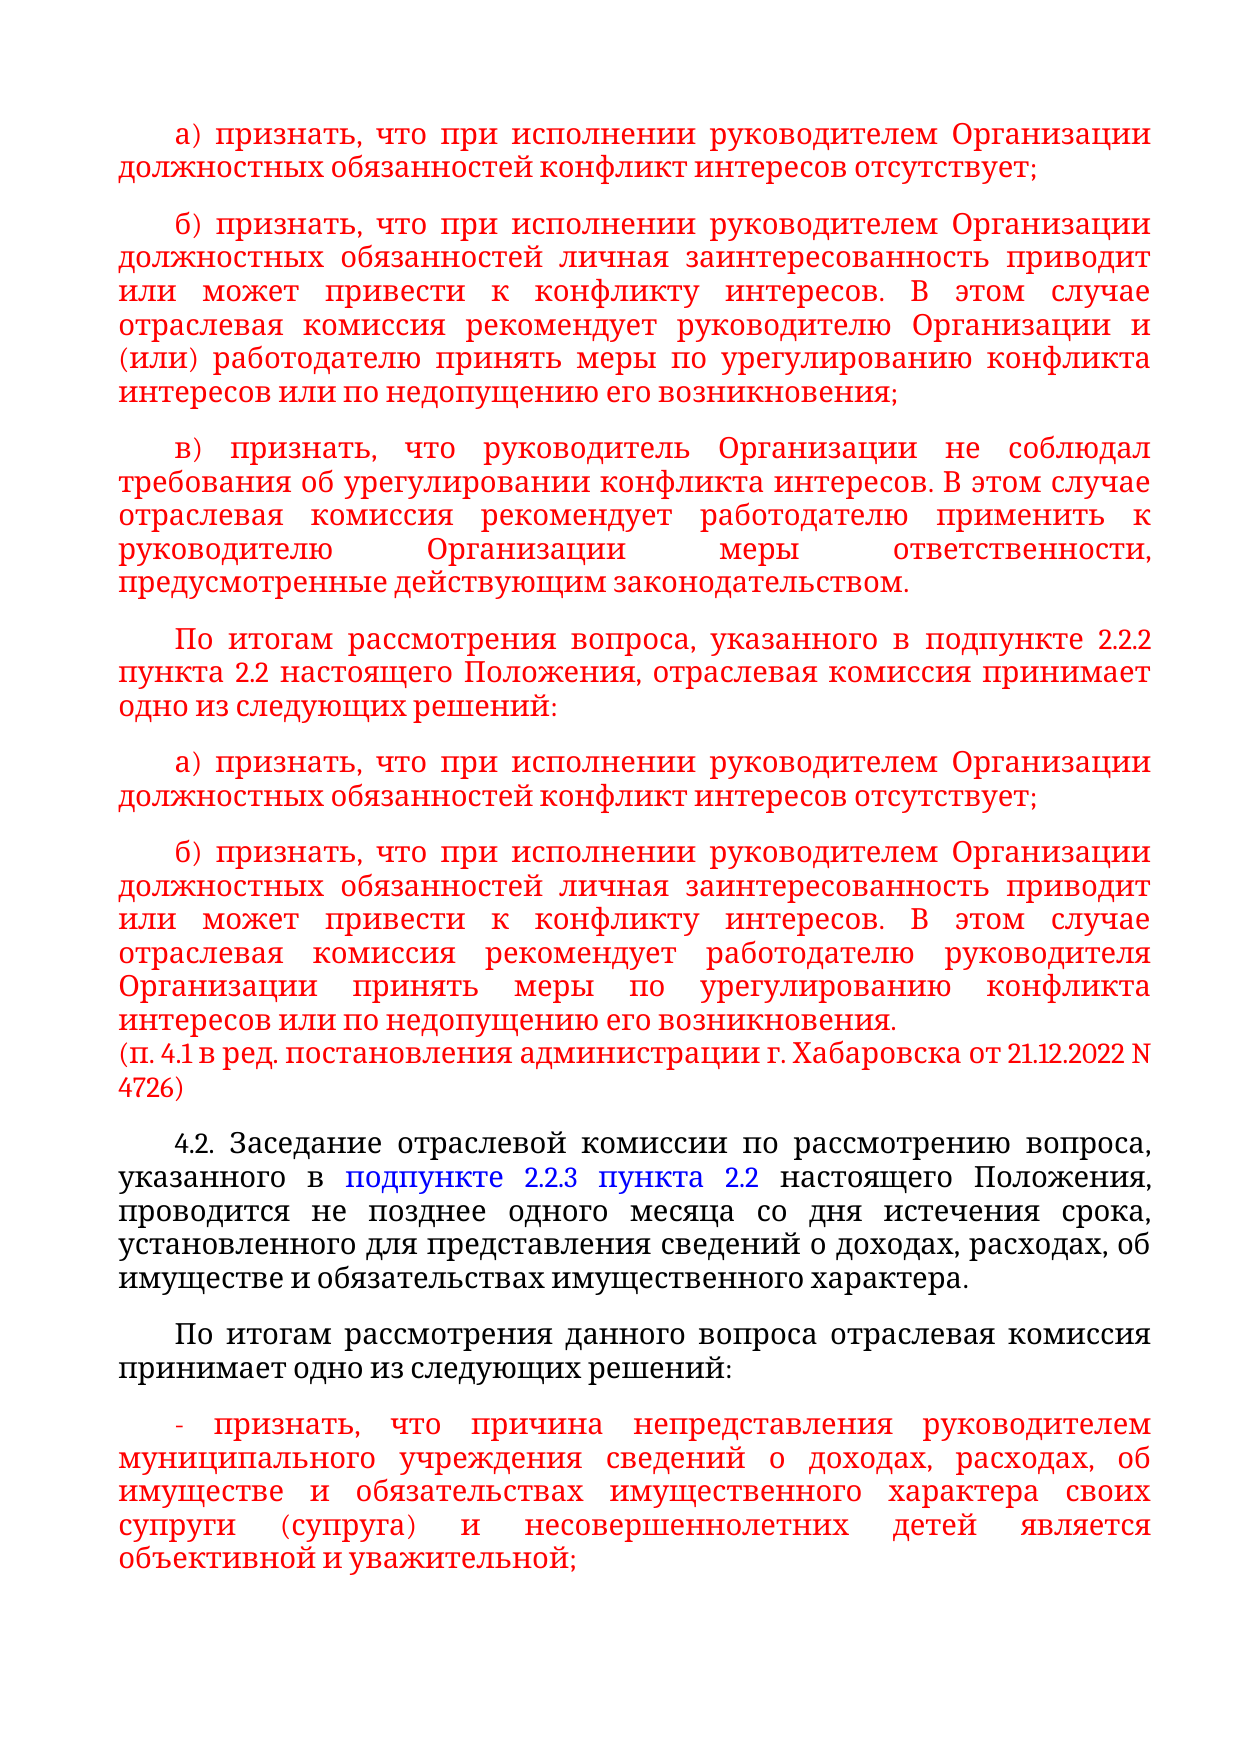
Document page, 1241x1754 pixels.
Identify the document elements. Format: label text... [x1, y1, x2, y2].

text б) признать, что при исполнении руководителем Организации должностных обязанностей личная заинтересованность приводит или может привести к конфликту интересов. В этом случае отраслевая комиссия рекомендует руководителю Организации и (или) работодателю принять меры по урегулированию конфликта интересов или по недопущению его возникновения; [118, 208, 1152, 409]
text По итогам рассмотрения вопроса, указанного в подпункте 2.2.2 пункта 2.2 настоящего Положения, отраслевая комиссия принимает одно из следующих решений: [118, 623, 1152, 723]
text а) признать, что при исполнении руководителем Организации должностных обязанностей конфликт интересов отсутствует; [118, 746, 1152, 813]
text б) признать, что при исполнении руководителем Организации должностных обязанностей личная заинтересованность приводит или может привести к конфликту интересов. В этом случае отраслевая комиссия рекомендует работодателю руководителя Организации принять меры по урегулированию конфликта интересов или по недопущению его возникновения. [118, 836, 1152, 1038]
text По итогам рассмотрения данного вопроса отраслевая комиссия принимает одно из следующих решений: [118, 1318, 1152, 1385]
text в) признать, что руководитель Организации не соблюдал требования об урегулировании конфликта интересов. В этом случае отраслевая комиссия рекомендует работодателю применить к руководителю Организации меры ответственности, предусмотренные действующим законодательством. [118, 432, 1152, 600]
text 4.2. Заседание отраслевой комиссии по рассмотрению вопроса, указанного в подпункте 2.2.3 пункта 2.2 настоящего Положения, проводится не позднее одного месяца со дня истечения срока, установленного для представления сведений о доходах, расходах, об имуществе и обязательствах имущественного характера. [118, 1128, 1152, 1295]
text - признать, что причина непредставления руководителем муниципального учреждения сведений о доходах, расходах, об имуществе и обязательствах имущественного характера своих супруги (супруга) и несовершеннолетних детей является объективной и уважительной; [118, 1408, 1152, 1576]
text а) признать, что при исполнении руководителем Организации должностных обязанностей конфликт интересов отсутствует; [118, 118, 1152, 185]
text (п. 4.1 в ред. постановления администрации г. Хабаровска от 21.12.2022 N 4726) [118, 1038, 1152, 1105]
